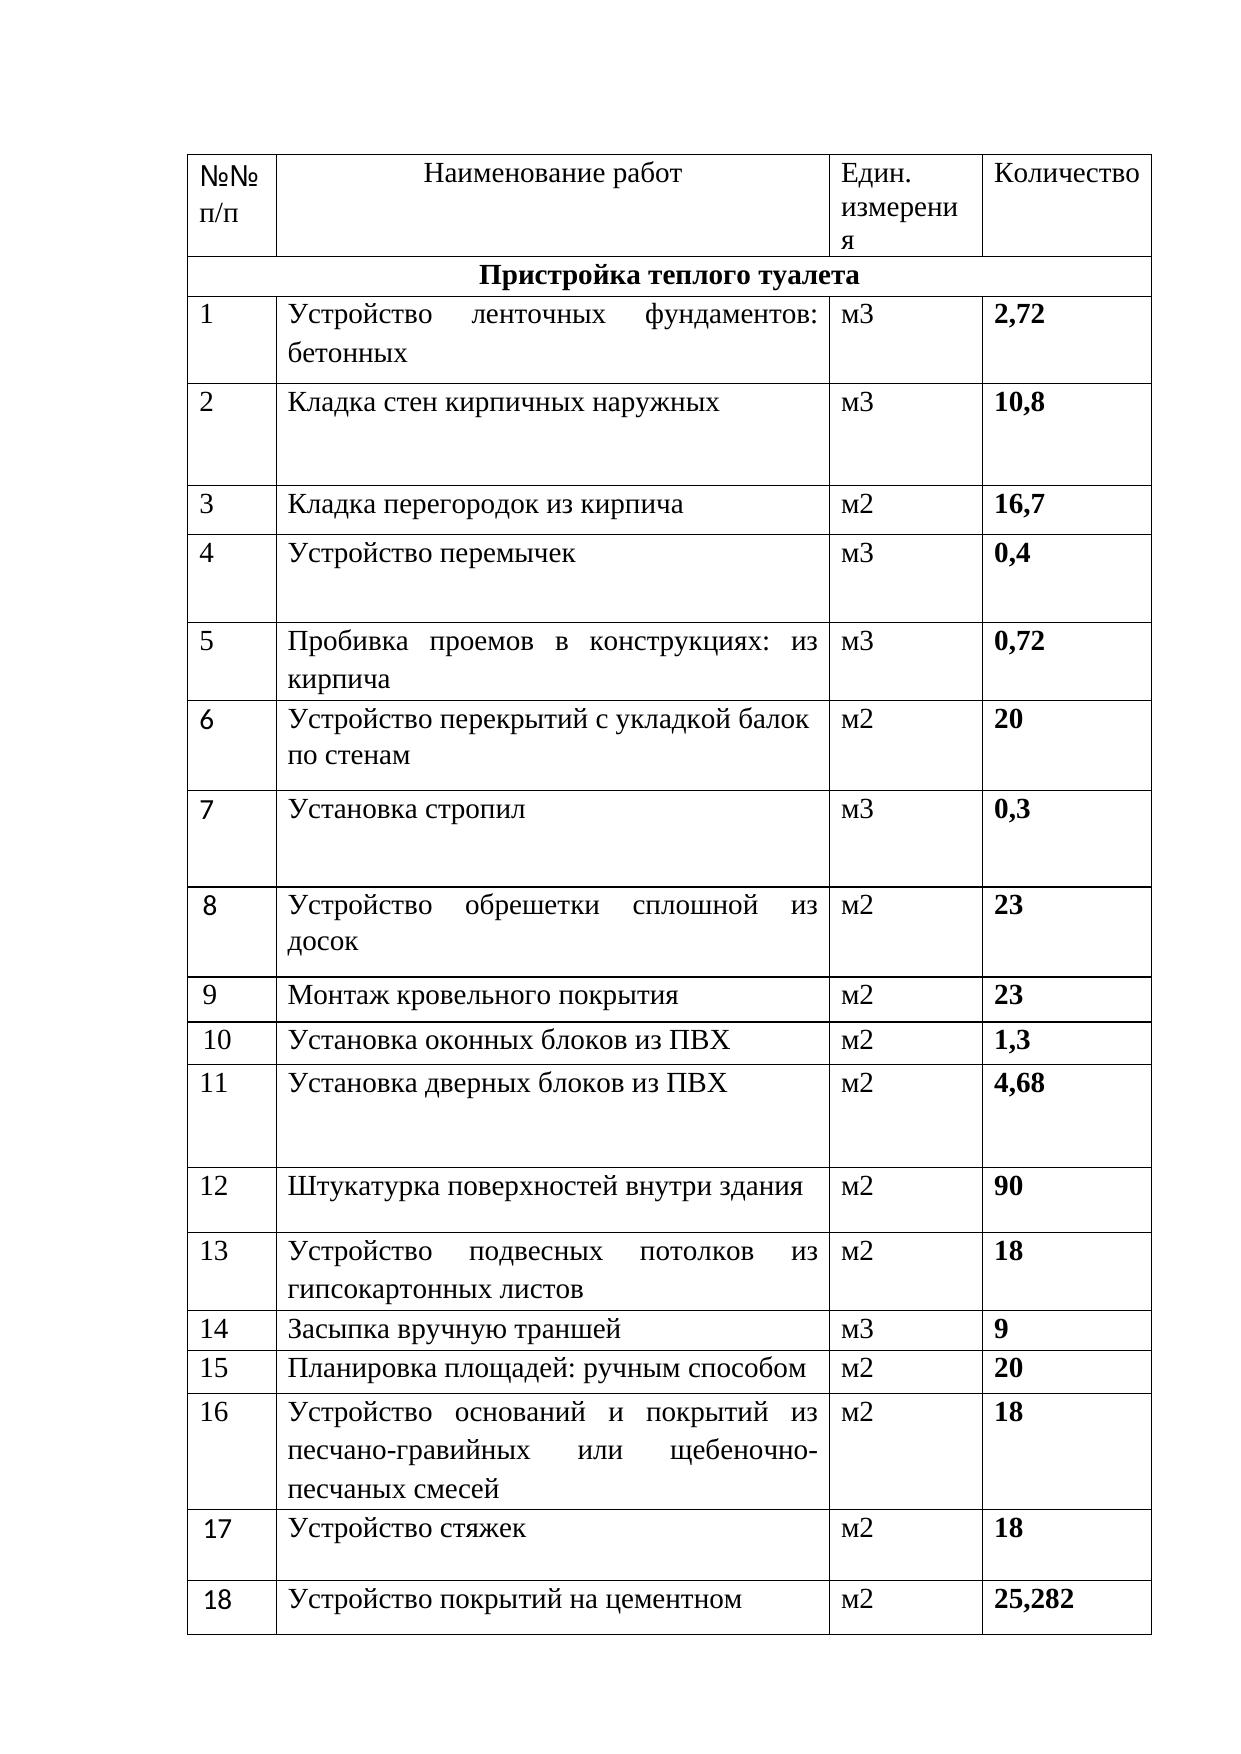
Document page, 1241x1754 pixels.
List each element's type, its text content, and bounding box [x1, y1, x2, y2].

table_cell м2 [830, 1168, 982, 1232]
table_cell 9 [188, 978, 276, 1021]
table_cell Устройство стяжек [277, 1510, 829, 1580]
table_cell 0,4 [983, 535, 1151, 622]
table_cell 20 [983, 701, 1151, 790]
table_cell м3 [830, 1311, 982, 1349]
table_header №№ п/п [188, 155, 276, 256]
table_cell м3 [830, 791, 982, 886]
table_cell 15 [188, 1351, 276, 1393]
table_cell 2,72 [983, 297, 1151, 383]
table_cell 4 [188, 535, 276, 622]
table_cell 18 [188, 1581, 276, 1634]
table_cell 7 [188, 791, 276, 886]
table_cell м2 [830, 888, 982, 976]
table_cell 6 [188, 701, 276, 790]
table_cell Кладка перегородок из кирпича [277, 486, 829, 534]
table_cell м2 [830, 1233, 982, 1310]
table_cell 9 [983, 1311, 1151, 1349]
table_cell м3 [830, 535, 982, 622]
table_cell м2 [830, 1023, 982, 1064]
table_cell Устройство ленточных фундаментов: бетонных [277, 297, 829, 383]
table_cell 17 [188, 1510, 276, 1580]
table_cell 12 [188, 1168, 276, 1232]
table_cell Установка оконных блоков из ПВХ [277, 1023, 829, 1064]
table_cell 0,72 [983, 623, 1151, 700]
table_cell м2 [830, 978, 982, 1021]
table_cell 8 [188, 888, 276, 976]
table_cell м2 [830, 1510, 982, 1580]
table_cell Устройство обрешетки сплошной из досок [277, 888, 829, 976]
table_cell Монтаж кровельного покрытия [277, 978, 829, 1021]
table_cell Установка стропил [277, 791, 829, 886]
table_cell 18 [983, 1233, 1151, 1310]
table_cell 4,68 [983, 1065, 1151, 1167]
table_cell 23 [983, 888, 1151, 976]
table_cell 90 [983, 1168, 1151, 1232]
table_cell 13 [188, 1233, 276, 1310]
table_cell 16,7 [983, 486, 1151, 534]
table_cell 2 [188, 384, 276, 485]
table_cell 20 [983, 1351, 1151, 1393]
table_cell 10 [188, 1023, 276, 1064]
table_cell Устройство перекрытий с укладкой балок по стенам [277, 701, 829, 790]
table_header Количество [983, 155, 1151, 256]
table_cell 1 [188, 297, 276, 383]
table_cell м2 [830, 486, 982, 534]
table_cell Пристройка теплого туалета [188, 257, 1151, 296]
table_cell Устройство подвесных потолков из гипсокартонных листов [277, 1233, 829, 1310]
table_cell 25,282 [983, 1581, 1151, 1634]
table_cell 1,3 [983, 1023, 1151, 1064]
table_cell Устройство оснований и покрытий из песчано-гравийных или щебеночно-песчаных смесей [277, 1394, 829, 1509]
table_cell м2 [830, 1394, 982, 1509]
table_cell 3 [188, 486, 276, 534]
table_cell 16 [188, 1394, 276, 1509]
table_header Един. измерения [830, 155, 982, 256]
table_cell 18 [983, 1510, 1151, 1580]
table_cell Штукатурка поверхностей внутри здания [277, 1168, 829, 1232]
table_cell 18 [983, 1394, 1151, 1509]
table_cell 0,3 [983, 791, 1151, 886]
table_cell 23 [983, 978, 1151, 1021]
table_cell 5 [188, 623, 276, 700]
table_cell 11 [188, 1065, 276, 1167]
table_cell м2 [830, 1351, 982, 1393]
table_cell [277, 1581, 829, 1634]
table_cell Засыпка вручную траншей [277, 1311, 829, 1349]
table_cell Пробивка проемов в конструкциях: из кирпича [277, 623, 829, 700]
table_cell Установка дверных блоков из ПВХ [277, 1065, 829, 1167]
table_cell Планировка площадей: ручным способом [277, 1351, 829, 1393]
table_header Наименование работ [277, 155, 829, 256]
table_cell м2 [830, 1581, 982, 1634]
table_cell Кладка стен кирпичных наружных [277, 384, 829, 485]
table_cell 14 [188, 1311, 276, 1349]
table_cell м3 [830, 384, 982, 485]
table_cell Устройство перемычек [277, 535, 829, 622]
table_cell 10,8 [983, 384, 1151, 485]
table_cell м2 [830, 1065, 982, 1167]
table_cell м3 [830, 623, 982, 700]
table_cell м2 [830, 701, 982, 790]
table_cell м3 [830, 297, 982, 383]
